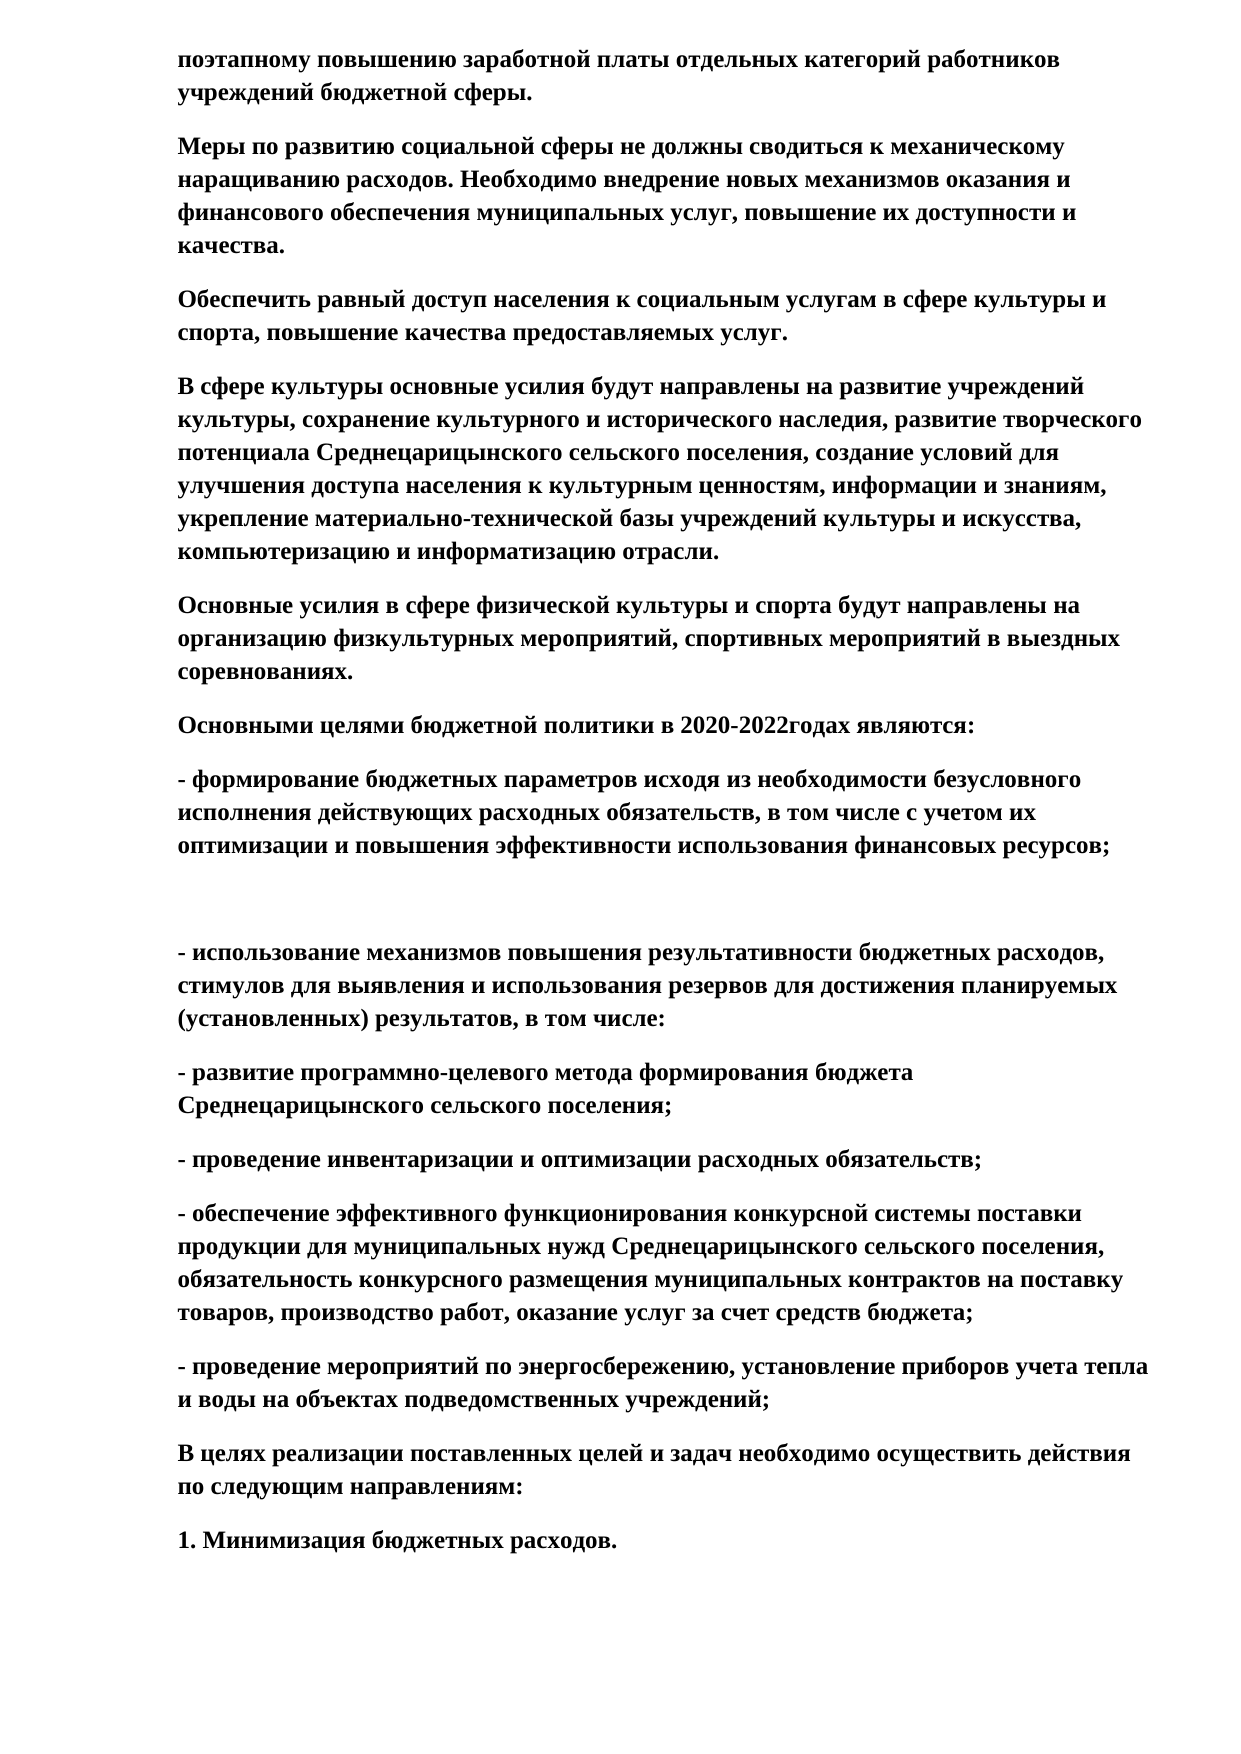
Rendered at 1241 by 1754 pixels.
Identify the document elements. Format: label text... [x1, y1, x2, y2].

text Основные усилия в сфере физической культуры и спорта будут направлены на организацию физкультурных мероприятий, спортивных мероприятий в выездных соревнованиях. [177, 590, 1152, 685]
text Основными целями бюджетной политики в 2020-2022годах являются: [177, 710, 1152, 739]
text - формирование бюджетных параметров исходя из необходимости безусловного исполнения действующих расходных обязательств, в том числе с учетом их оптимизации и повышения эффективности использования финансовых ресурсов; [177, 764, 1152, 858]
text В целях реализации поставленных целей и задач необходимо осуществить действия по следующим направлениям: [177, 1438, 1152, 1500]
text - использование механизмов повышения результативности бюджетных расходов, стимулов для выявления и использования резервов для достижения планируемых (установленных) результатов, в том числе: [177, 937, 1152, 1032]
text - обеспечение эффективного функционирования конкурсной системы поставки продукции для муниципальных нужд Среднецарицынского сельского поселения, обязательность конкурсного размещения муниципальных контрактов на поставку товаров, производство работ, оказание услуг за счет средств бюджета; [177, 1198, 1152, 1326]
text - проведение инвентаризации и оптимизации расходных обязательств; [177, 1144, 1152, 1173]
text - проведение мероприятий по энергосбережению, установление приборов учета тепла и воды на объектах подведомственных учреждений; [177, 1351, 1152, 1413]
text - развитие программно-целевого метода формирования бюджета Среднецарицынского сельского поселения; [177, 1057, 1152, 1119]
text В сфере культуры основные усилия будут направлены на развитие учреждений культуры, сохранение культурного и исторического наследия, развитие творческого потенциала Среднецарицынского сельского поселения, создание условий для улучшения доступа населения к культурным ценностям, информации и знаниям, укрепление материально-технической базы учреждений культуры и искусства, компьютеризацию и информатизацию отрасли. [177, 371, 1152, 565]
text Меры по развитию социальной сферы не должны сводиться к механическому наращиванию расходов. Необходимо внедрение новых механизмов оказания и финансового обеспечения муниципальных услуг, повышение их доступности и качества. [177, 131, 1152, 259]
text 1. Минимизация бюджетных расходов. [177, 1525, 1152, 1553]
text Обеспечить равный доступ населения к социальным услугам в сфере культуры и спорта, повышение качества предоставляемых услуг. [177, 284, 1152, 346]
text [177, 44, 1152, 106]
